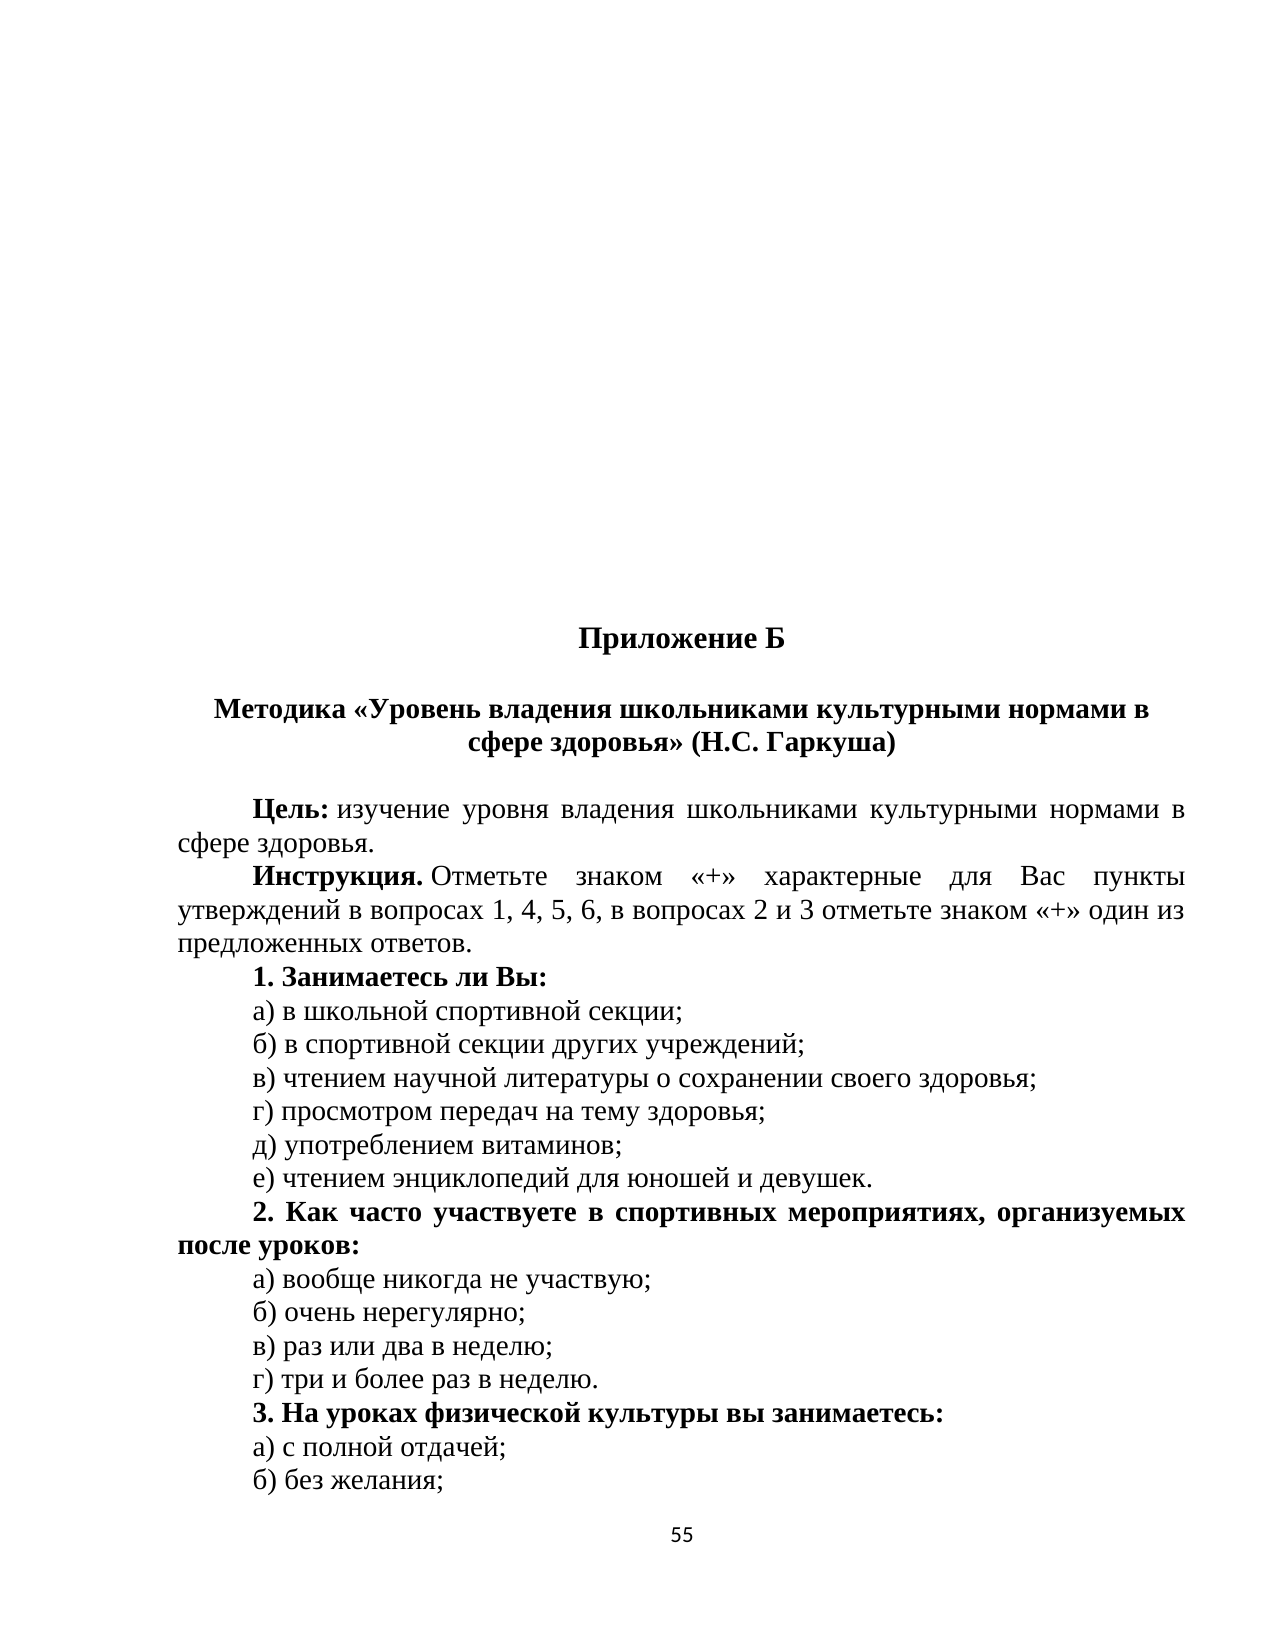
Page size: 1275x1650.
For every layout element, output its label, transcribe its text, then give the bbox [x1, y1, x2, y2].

text в) чтением научной литературы о сохранении своего здоровья; [177, 1060, 1186, 1093]
text Инструкция. Отметьте знаком «+» характерные для Вас пункты утверждений в вопросах 1, 4, 5, 6, в вопросах 2 и 3 отметьте знаком «+» один из предложенных ответов. [177, 858, 1186, 959]
text Приложение Б [177, 619, 1186, 655]
text б) в спортивной секции других учреждений; [177, 1026, 1186, 1060]
text г) просмотром передач на тему здоровья; [177, 1093, 1186, 1127]
text д) употреблением витаминов; [177, 1127, 1186, 1160]
text в) раз или два в неделю; [177, 1328, 1186, 1362]
text г) три и более раз в неделю. [177, 1362, 1186, 1395]
text а) в школьной спортивной секции; [177, 993, 1186, 1026]
text 2. Как часто участвуете в спортивных мероприятиях, организуемых после уроков: [177, 1194, 1186, 1261]
text 1. Занимаетесь ли Вы: [177, 959, 1186, 993]
text а) с полной отдачей; [177, 1429, 1186, 1462]
text Цель: изучение уровня владения школьниками культурными нормами в сфере здоровья. [177, 791, 1186, 858]
text а) вообще никогда не участвую; [177, 1261, 1186, 1294]
text е) чтением энциклопедий для юношей и девушек. [177, 1160, 1186, 1194]
text Методика «Уровень владения школьниками культурными нормами в сфере здоровья» (Н.С. Гаркуша) [177, 691, 1186, 758]
text б) без желания; [177, 1462, 1186, 1496]
text 3. На уроках физической культуры вы занимаетесь: [177, 1395, 1186, 1429]
text б) очень нерегулярно; [177, 1294, 1186, 1328]
